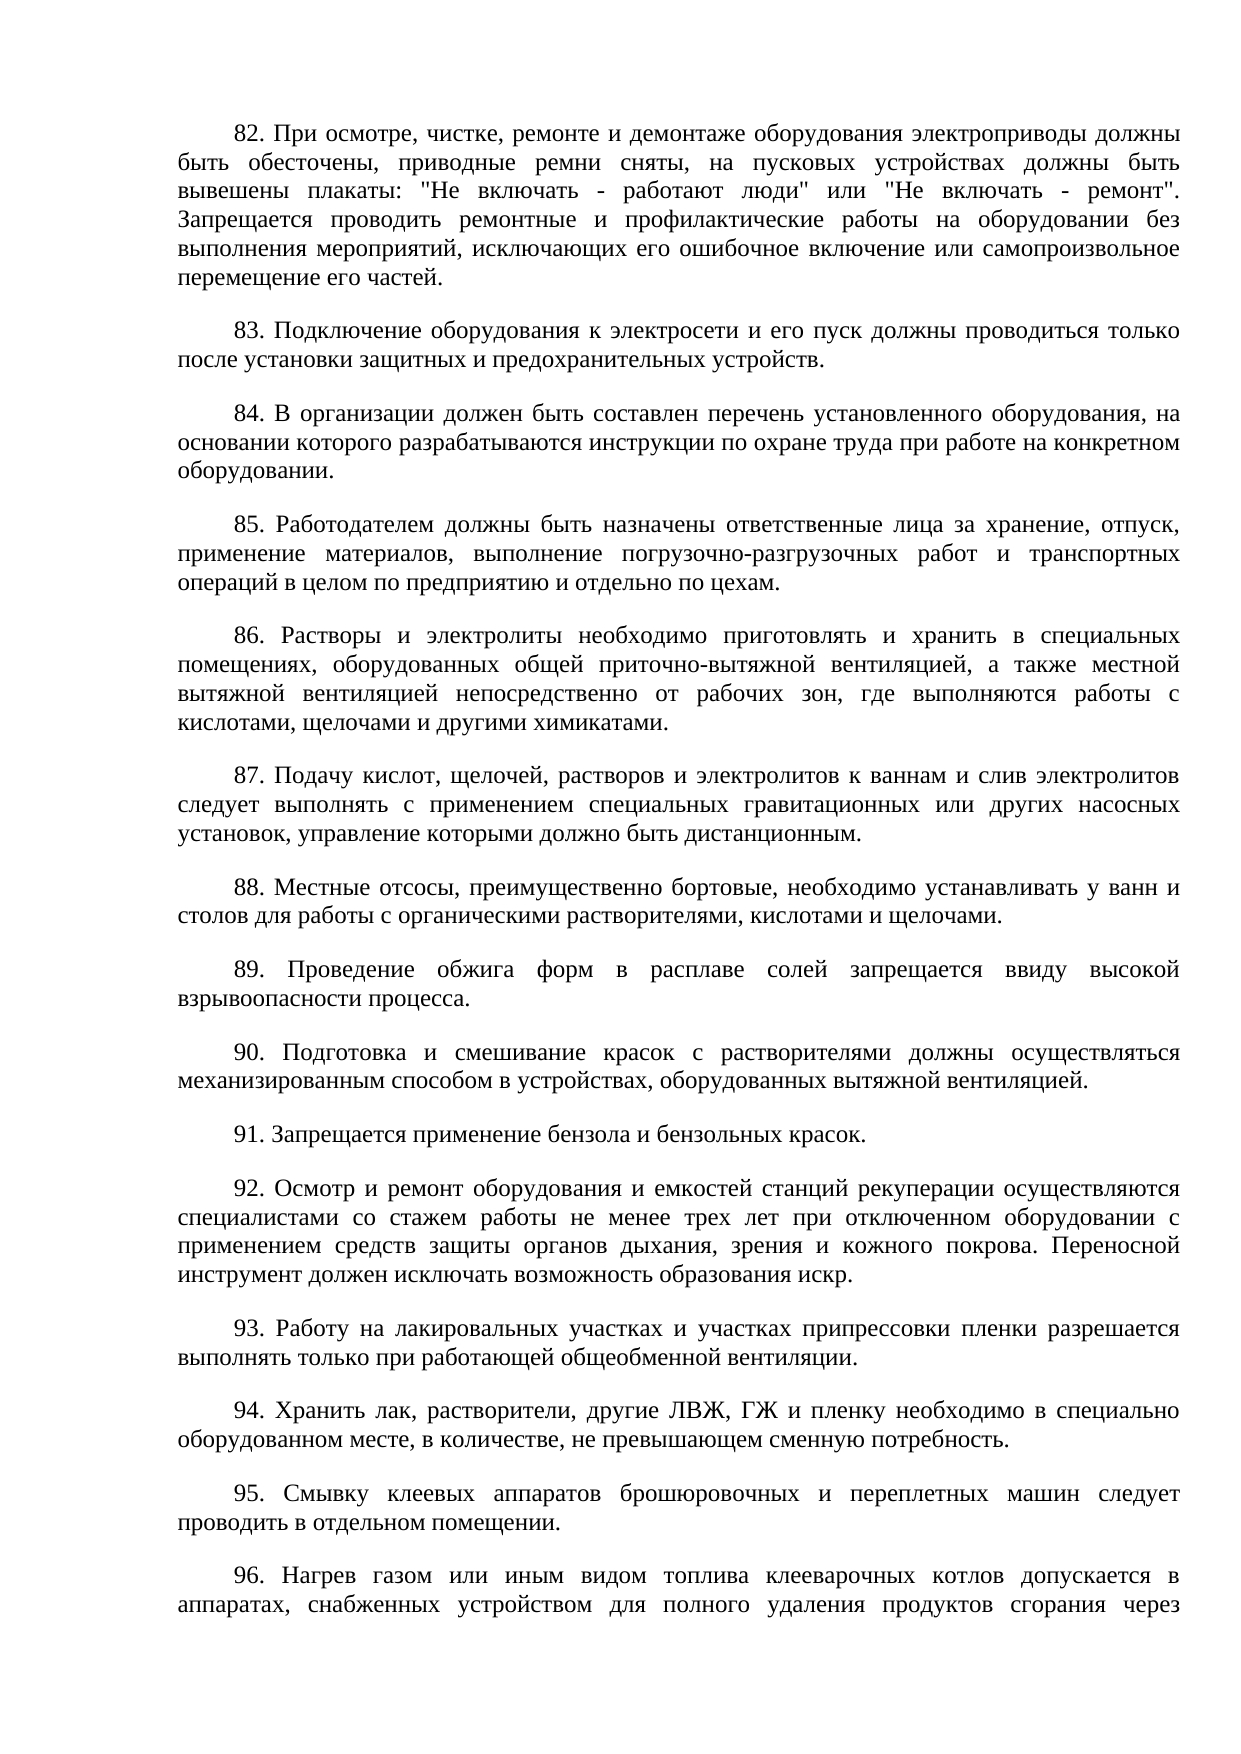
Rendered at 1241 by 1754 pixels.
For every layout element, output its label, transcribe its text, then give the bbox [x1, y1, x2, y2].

text 94. Хранить лак, растворители, другие ЛВЖ, ГЖ и пленку необходимо в специально оборудованном месте, в количестве, не превышающем сменную потребность. [177, 1396, 1181, 1453]
text 82. При осмотре, чистке, ремонте и демонтаже оборудования электроприводы должны быть обесточены, приводные ремни сняты, на пусковых устройствах должны быть вывешены плакаты: "Не включать - работают люди" или "Не включать - ремонт". Запрещается проводить ремонтные и профилактические работы на оборудовании без выполнения мероприятий, исключающих его ошибочное включение или самопроизвольное перемещение его частей. [177, 118, 1181, 291]
text 87. Подачу кислот, щелочей, растворов и электролитов к ваннам и слив электролитов следует выполнять с применением специальных гравитационных или других насосных установок, управление которыми должно быть дистанционным. [177, 761, 1181, 847]
text 88. Местные отсосы, преимущественно бортовые, необходимо устанавливать у ванн и столов для работы с органическими растворителями, кислотами и щелочами. [177, 872, 1181, 929]
text 86. Растворы и электролиты необходимо приготовлять и хранить в специальных помещениях, оборудованных общей приточно-вытяжной вентиляцией, а также местной вытяжной вентиляцией непосредственно от рабочих зон, где выполняются работы с кислотами, щелочами и другими химикатами. [177, 621, 1181, 736]
text 95. Смывку клеевых аппаратов брошюровочных и переплетных машин следует проводить в отдельном помещении. [177, 1478, 1181, 1536]
text 92. Осмотр и ремонт оборудования и емкостей станций рекуперации осуществляются специалистами со стажем работы не менее трех лет при отключенном оборудовании с применением средств защиты органов дыхания, зрения и кожного покрова. Переносной инструмент должен исключать возможность образования искр. [177, 1173, 1181, 1288]
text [177, 1561, 1181, 1618]
text 89. Проведение обжига форм в расплаве солей запрещается ввиду высокой взрывоопасности процесса. [177, 954, 1181, 1012]
text 83. Подключение оборудования к электросети и его пуск должны проводиться только после установки защитных и предохранительных устройств. [177, 316, 1181, 373]
text 84. В организации должен быть составлен перечень установленного оборудования, на основании которого разрабатываются инструкции по охране труда при работе на конкретном оборудовании. [177, 398, 1181, 484]
text 93. Работу на лакировальных участках и участках припрессовки пленки разрешается выполнять только при работающей общеобменной вентиляции. [177, 1313, 1181, 1371]
text 85. Работодателем должны быть назначены ответственные лица за хранение, отпуск, применение материалов, выполнение погрузочно-разгрузочных работ и транспортных операций в целом по предприятию и отдельно по цехам. [177, 509, 1181, 596]
text 90. Подготовка и смешивание красок с растворителями должны осуществляться механизированным способом в устройствах, оборудованных вытяжной вентиляцией. [177, 1037, 1181, 1094]
text 91. Запрещается применение бензола и бензольных красок. [177, 1119, 1181, 1148]
